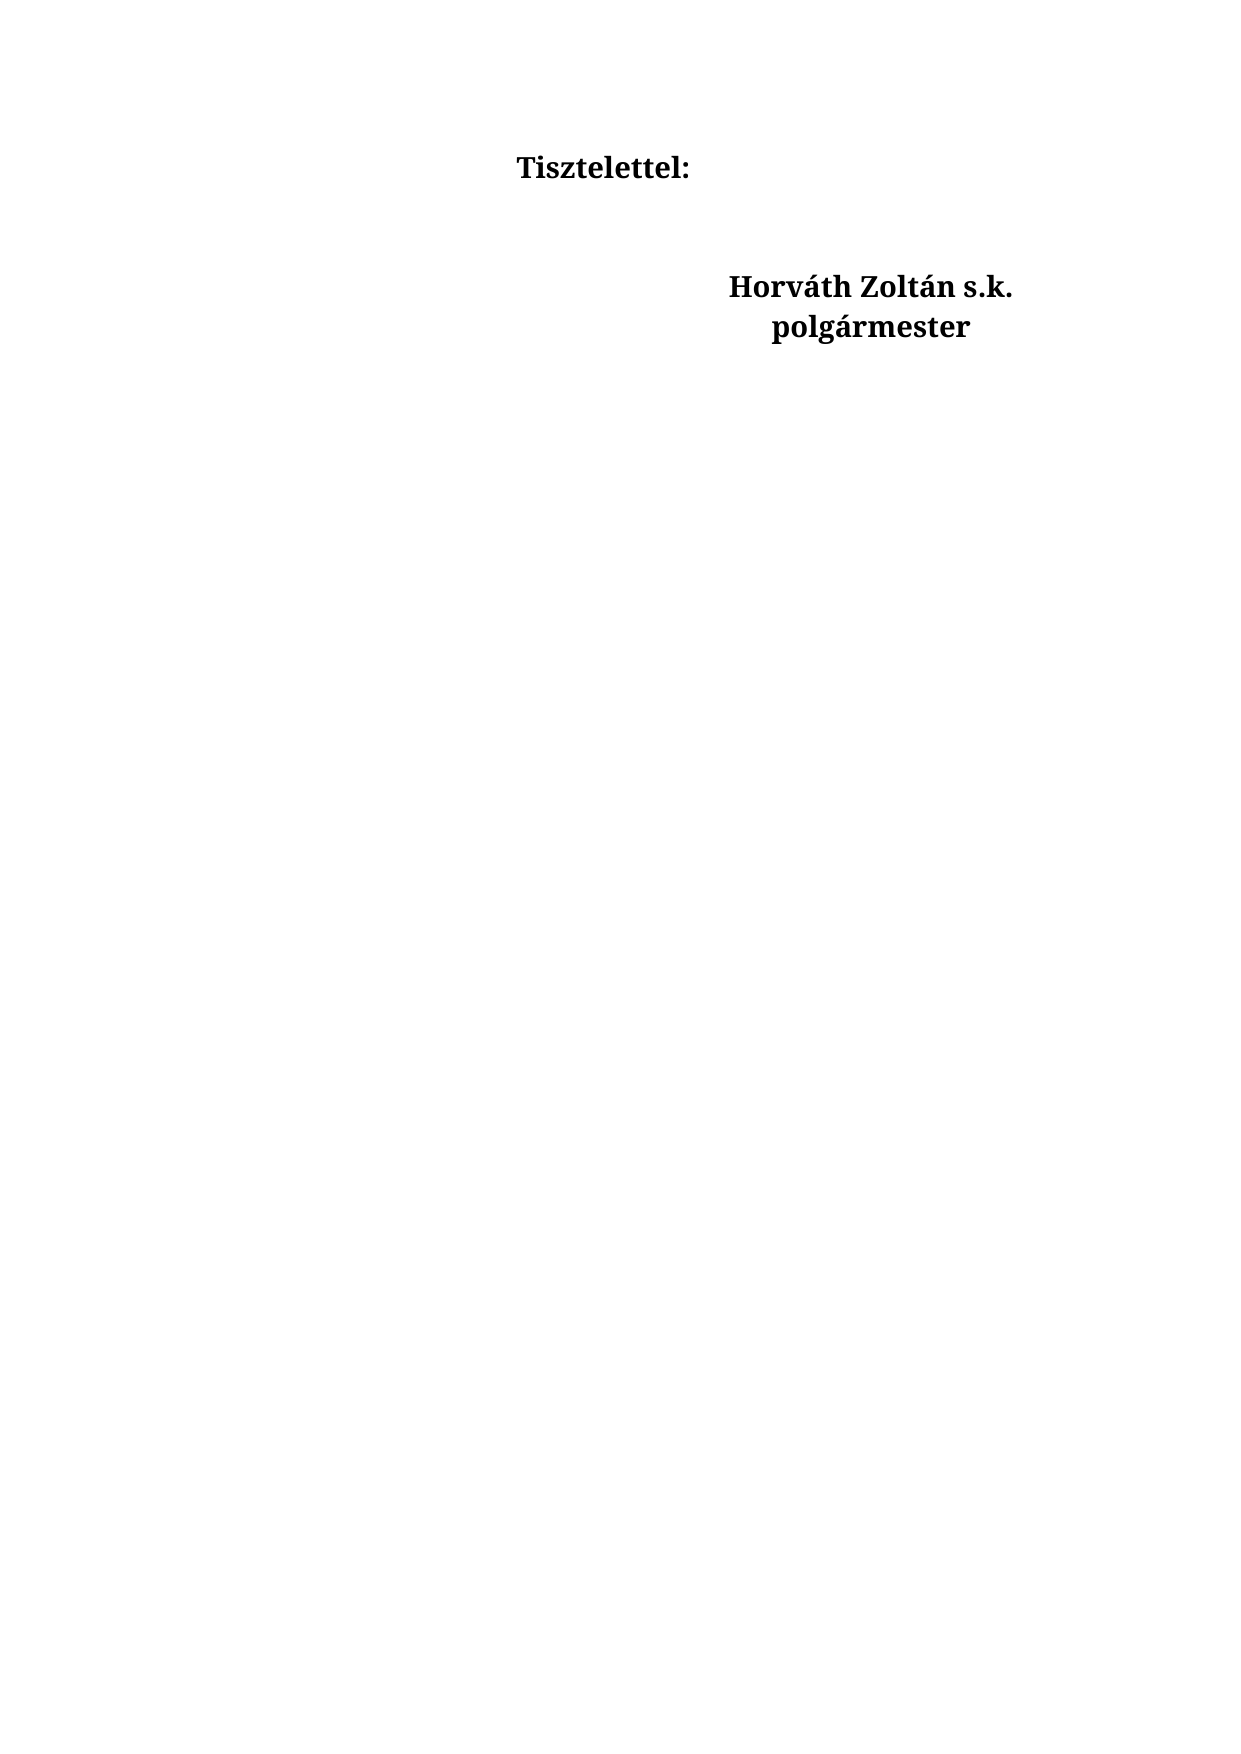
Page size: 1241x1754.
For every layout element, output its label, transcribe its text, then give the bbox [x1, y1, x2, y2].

text Horváth Zoltán s.k. [148, 267, 1093, 306]
list Tisztelettel: [443, 148, 1093, 187]
text polgármester [148, 306, 1093, 346]
